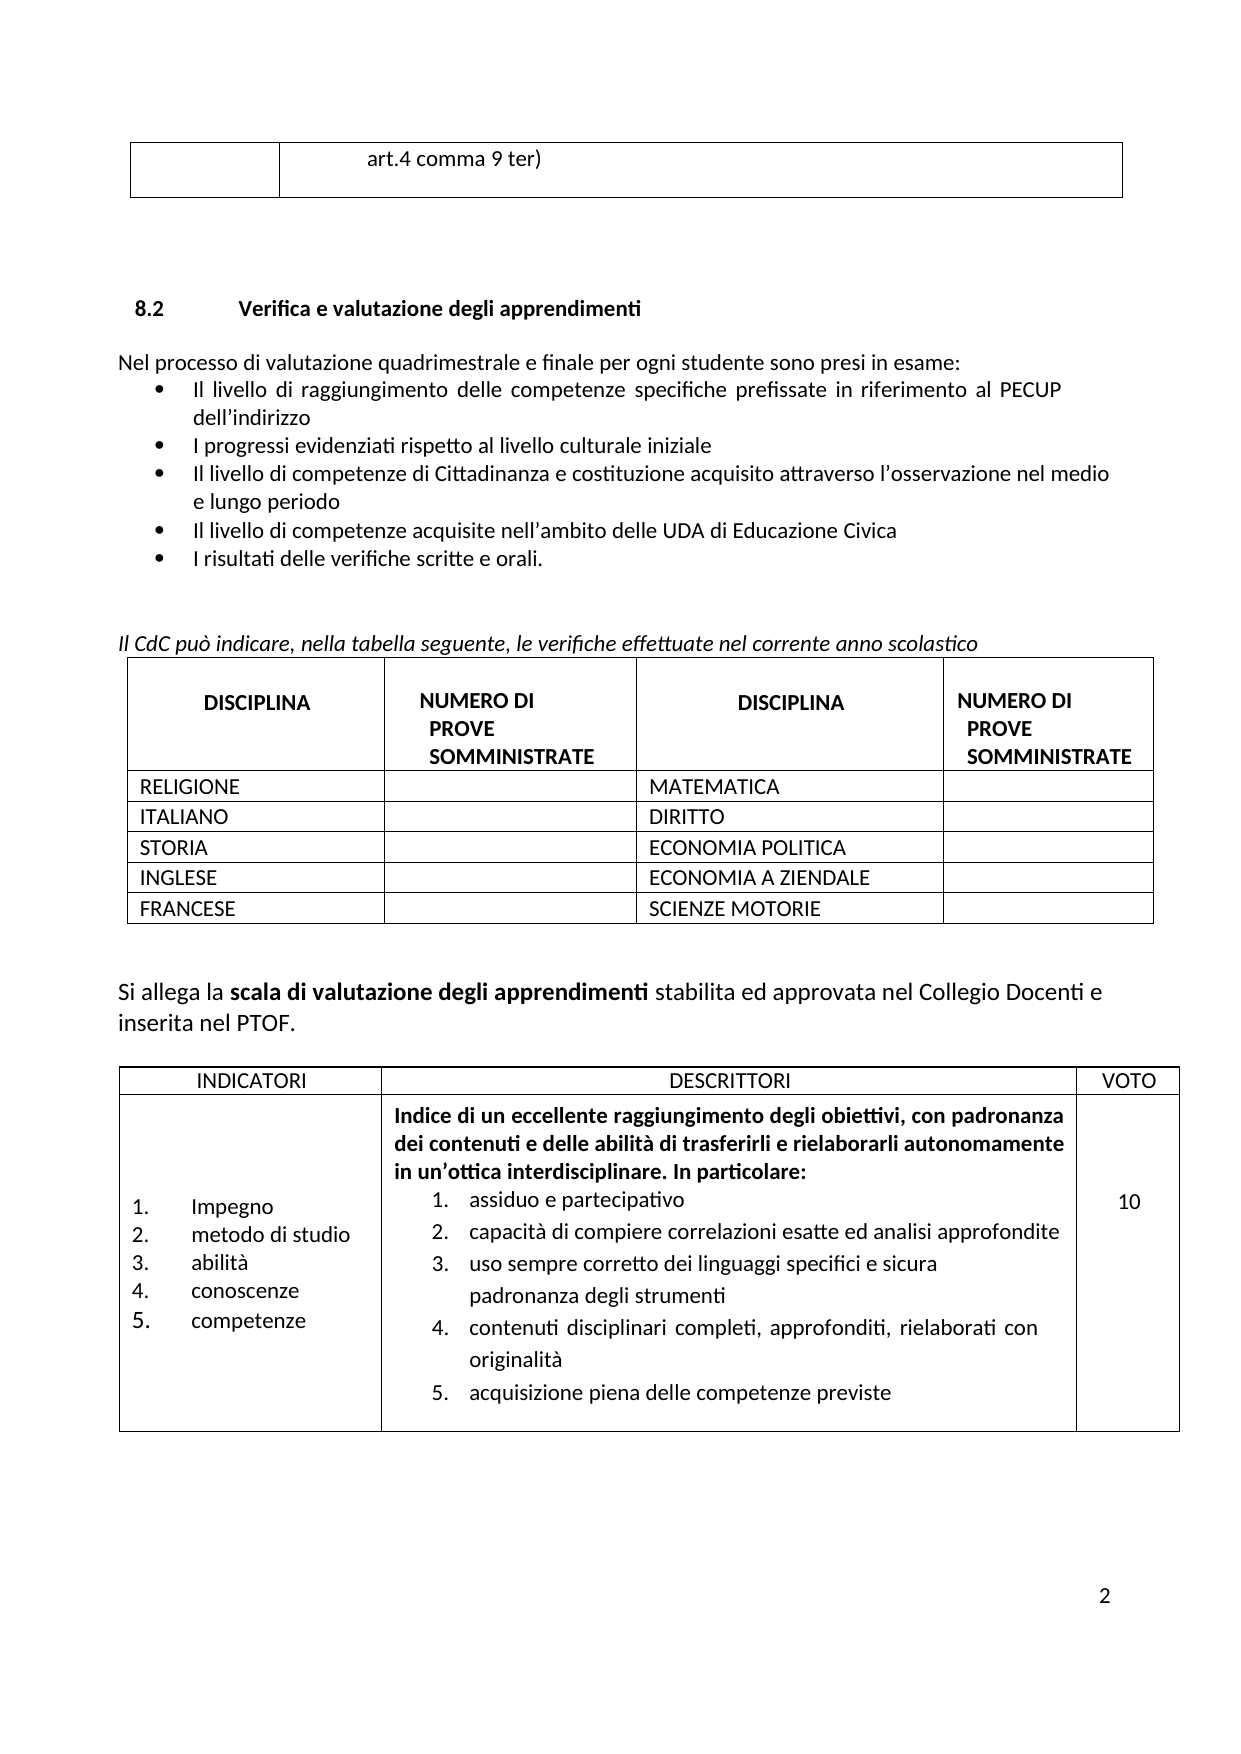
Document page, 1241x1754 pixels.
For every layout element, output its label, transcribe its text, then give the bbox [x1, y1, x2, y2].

table_cell 10 [1077, 1095, 1179, 1431]
table_cell ECONOMIA POLITICA [637, 832, 943, 862]
table_header INDICATORI [120, 1068, 381, 1094]
list I progressi evidenziati rispetto al livello culturale iniziale [155, 431, 1240, 459]
subtitle Verifica e valutazione degli apprendimenti [134, 294, 1240, 322]
table_cell [944, 771, 1153, 801]
table_header [131, 143, 279, 197]
table_cell STORIA [128, 832, 384, 862]
table_cell [385, 893, 636, 922]
table_cell ECONOMIA A ZIENDALE [637, 863, 943, 892]
table_header DISCIPLINA [637, 658, 943, 770]
table_cell [385, 802, 636, 831]
text Nel processo di valutazione quadrimestrale e finale per ogni studente sono presi in esame: [118, 348, 1240, 376]
table_cell [944, 832, 1153, 862]
table_cell [944, 802, 1153, 831]
text Si allega la scala di valutazione degli apprendimenti stabilita ed approvata nel Collegio Docenti e inserita nel PTOF. [118, 976, 1103, 1037]
table_cell FRANCESE [128, 893, 384, 922]
table_header NUMERO DI PROVE SOMMINISTRATE [385, 658, 636, 770]
table_cell [944, 863, 1153, 892]
list Il livello di raggiungimento delle competenze specifiche prefissate in riferimento al PECUP dell’indirizzo [155, 376, 1115, 431]
list Il livello di competenze di Cittadinanza e costituzione acquisito attraverso l’osservazione nel medio e lungo periodo [155, 459, 1125, 515]
table_cell [944, 893, 1153, 922]
table_cell [385, 832, 636, 862]
table_cell MATEMATICA [637, 771, 943, 801]
table_header NUMERO DI PROVE SOMMINISTRATE [944, 658, 1153, 770]
table_cell ITALIANO [128, 802, 384, 831]
table_cell RELIGIONE [128, 771, 384, 801]
table_cell SCIENZE MOTORIE [637, 893, 943, 922]
table_header VOTO [1077, 1068, 1179, 1094]
list I risultati delle verifiche scritte e orali. [155, 544, 1240, 573]
text Il CdC può indicare, nella tabella seguente, le verifiche effettuate nel corrente anno scolastico [118, 629, 1240, 657]
list Il livello di competenze acquisite nell’ambito delle UDA di Educazione Civica [155, 516, 1240, 544]
table_header DESCRITTORI [382, 1068, 1076, 1094]
table_cell INGLESE [128, 863, 384, 892]
table_cell [385, 771, 636, 801]
table_header DISCIPLINA [128, 658, 384, 770]
table_header art.4 comma 9 ter) [280, 143, 1122, 197]
table_cell Impegno metodo di studio abilità conoscenze competenze [120, 1095, 381, 1431]
table_cell [385, 863, 636, 892]
table_cell DIRITTO [637, 802, 943, 831]
table_cell Indice di un eccellente raggiungimento degli obiettivi, con padronanza dei contenuti e delle abilità di trasferirli e rielaborarli autonomamente in un’ottica interdisciplinare. In particolare: assiduo e partecipativo capacità di compiere correlazioni esatte ed analisi approfondite uso sempre corretto dei linguaggi specifici e sicura padronanza degli strumenti contenuti disciplinari completi, approfonditi, rielaborati con originalità acquisizione piena delle competenze previste [382, 1095, 1076, 1431]
